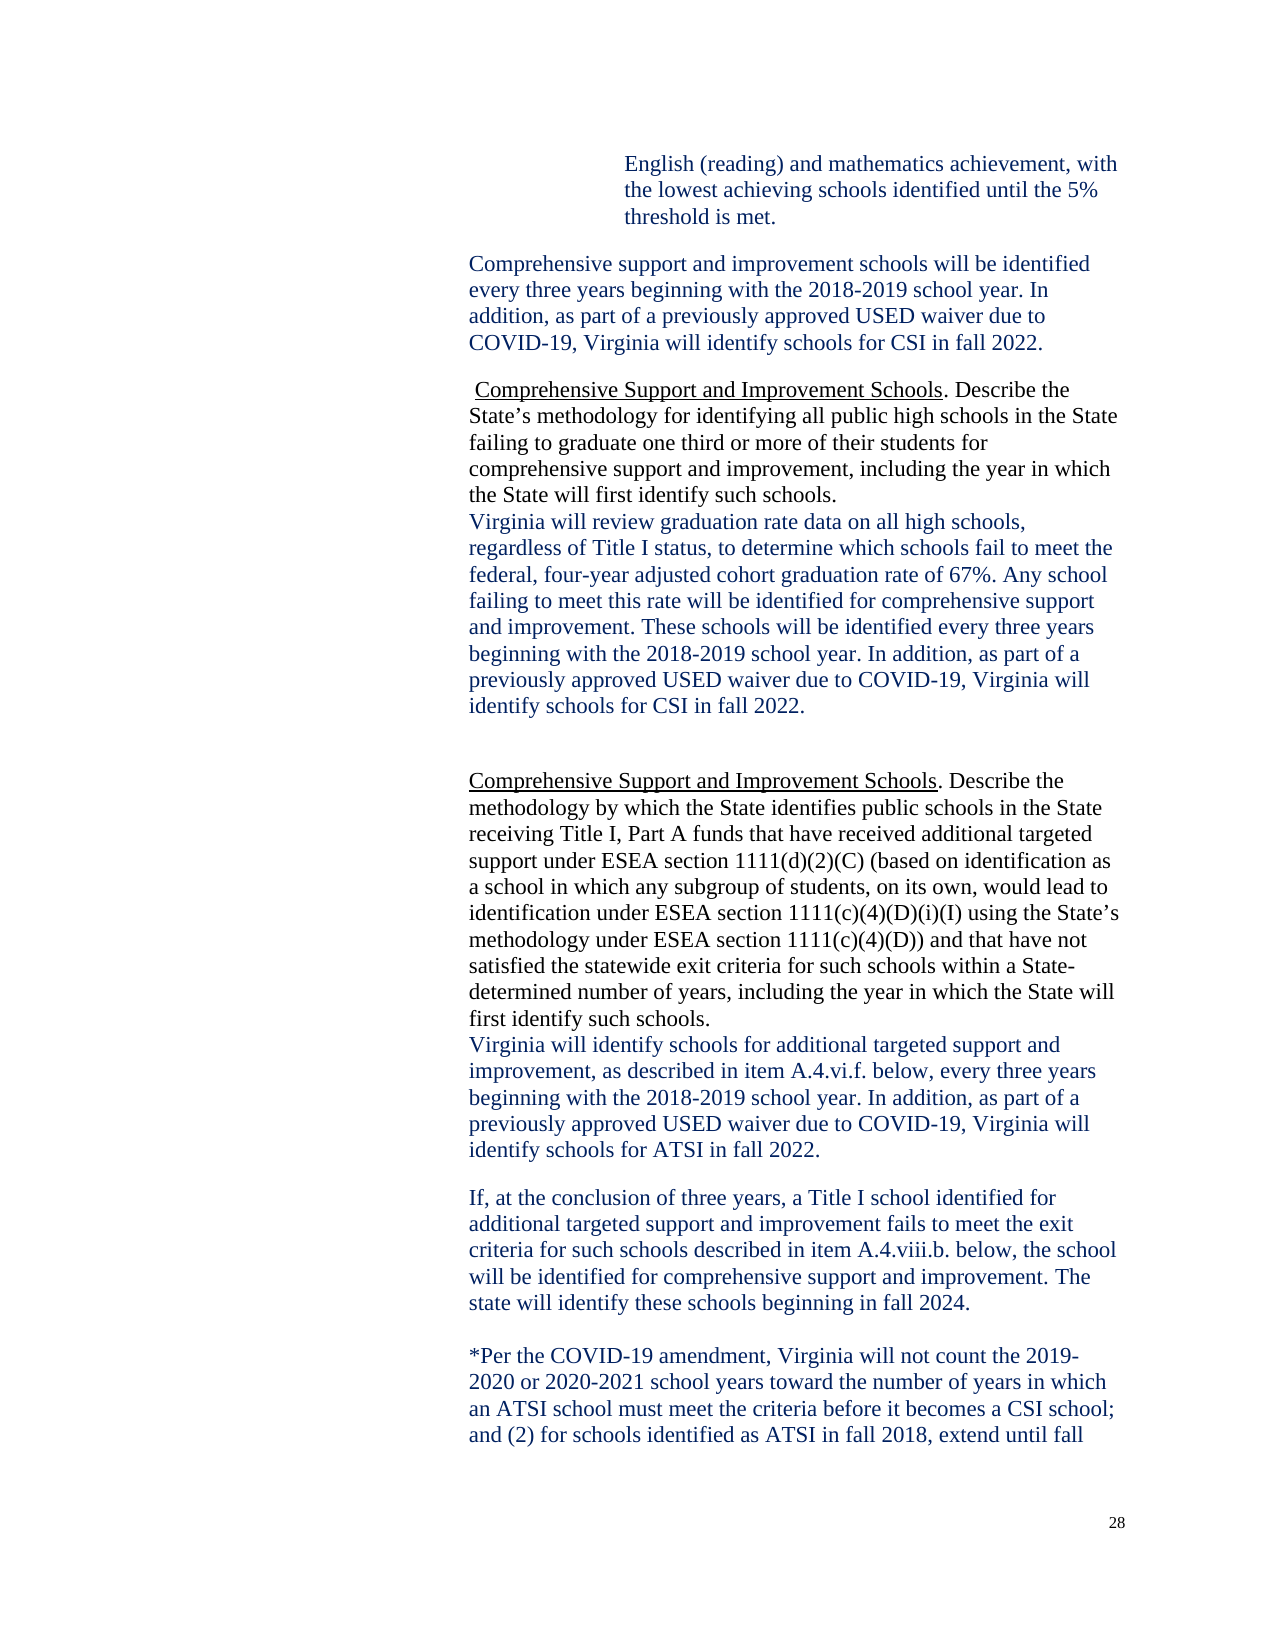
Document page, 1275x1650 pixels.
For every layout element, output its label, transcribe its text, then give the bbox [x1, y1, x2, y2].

text Comprehensive support and improvement schools will be identified every three years beginning with the 2018-2019 school year. In addition, as part of a previously approved USED waiver due to COVID-19, Virginia will identify schools for CSI in fall 2022. [469, 223, 1125, 329]
list If, at the conclusion of three years, a Title I school identified for additional targeted support and improvement fails to meet the exit criteria for such schools described in item A.4.viii.b. below, the school will be identified for comprehensive support and improvement. The state will identify these schools beginning in fall 2024. [469, 1157, 1125, 1289]
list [587, 150, 1125, 203]
text Comprehensive Support and Improvement Schools. Describe the methodology by which the State identifies public schools in the State receiving Title I, Part A funds that have received additional targeted support under ESEA section 1111(d)(2)(C) (based on identification as a school in which any subgroup of students, on its own, would lead to identification under ESEA section 1111(c)(4)(D)(i)(I) using the State’s methodology under ESEA section 1111(c)(4)(D)) and that have not satisfied the statewide exit criteria for such schools within a State-determined number of years, including the year in which the State will first identify such schools. Virginia will identify schools for additional targeted support and improvement, as described in item A.4.vi.f. below, every three years beginning with the 2018-2019 school year. In addition, as part of a previously approved USED waiver due to COVID-19, Virginia will identify schools for ATSI in fall 2022. [469, 741, 1125, 1137]
text *Per the COVID-19 amendment, Virginia will not count the 2019-2020 or 2020-2021 school years toward the number of years in which an ATSI school must meet the criteria before it becomes a CSI school; and (2) for schools identified as ATSI in fall 2018, extend until fall 2024 the time for the schools to exit this status before becoming CSI schools. [469, 1316, 1125, 1474]
text Comprehensive Support and Improvement Schools. Describe the State’s methodology for identifying all public high schools in the State failing to graduate one third or more of their students for comprehensive support and improvement, including the year in which the State will first identify such schools. Virginia will review graduation rate data on all high schools, regardless of Title I status, to determine which schools fail to meet the federal, four-year adjusted cohort graduation rate of 67%. Any school failing to meet this rate will be identified for comprehensive support and improvement. These schools will be identified every three years beginning with the 2018-2019 school year. In addition, as part of a previously approved USED waiver due to COVID-19, Virginia will identify schools for CSI in fall 2022. [469, 350, 1125, 720]
